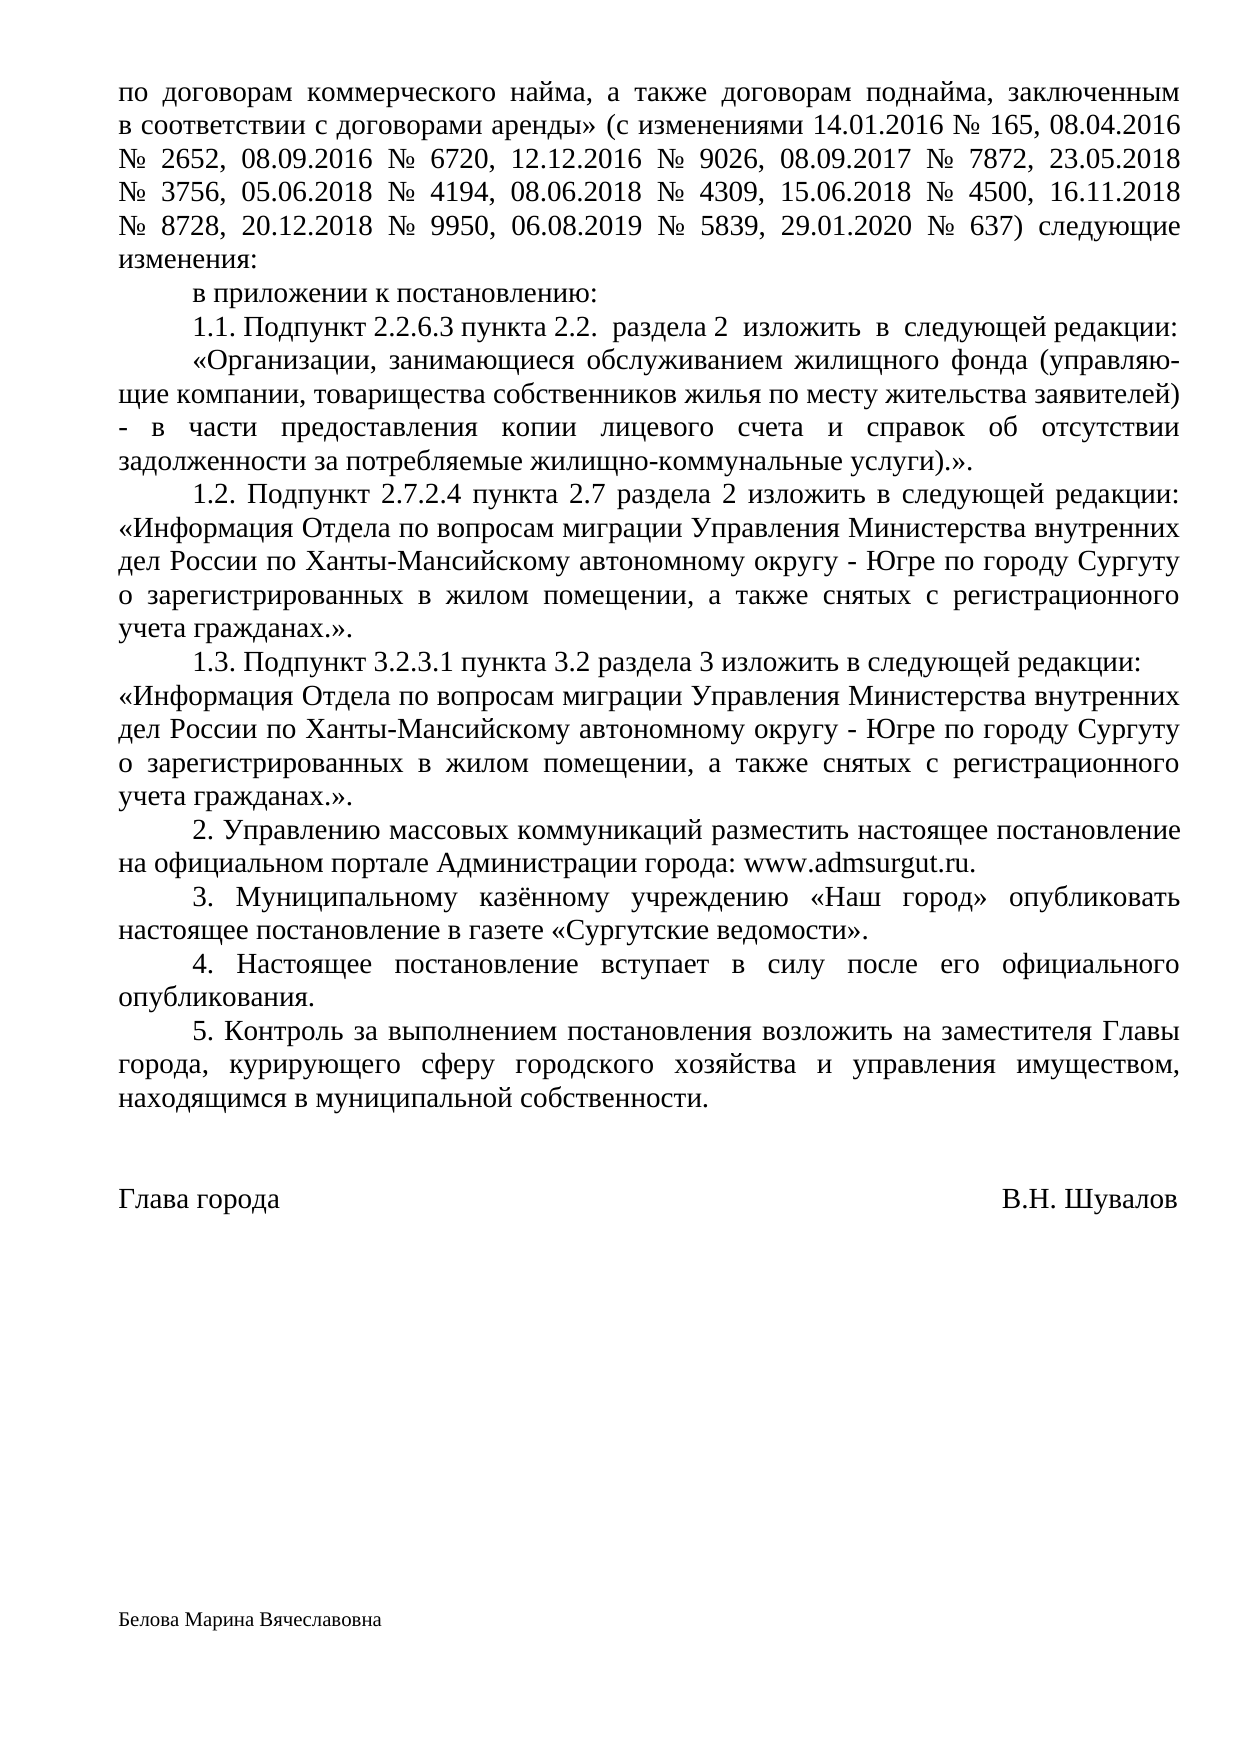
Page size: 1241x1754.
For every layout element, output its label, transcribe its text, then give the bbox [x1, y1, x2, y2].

text в приложении к постановлению: [118, 275, 1181, 309]
text 3. Муниципальному казённому учреждению «Наш город» опубликовать настоящее постановление в газете «Сургутские ведомости». [118, 879, 1181, 946]
text Белова Марина Вячеславовна [118, 1607, 1181, 1631]
text по договорам коммерческого найма, а также договорам поднайма, заключенным в соответствии с договорами аренды» (с изменениями 14.01.2016 № 165, 08.04.2016 № 2652, 08.09.2016 № 6720, 12.12.2016 № 9026, 08.09.2017 № 7872, 23.05.2018 № 3756, 05.06.2018 № 4194, 08.06.2018 № 4309, 15.06.2018 № 4500, 16.11.2018 № 8728, 20.12.2018 № 9950, 06.08.2019 № 5839, 29.01.2020 № 637) следующие изменения: [118, 74, 1181, 275]
text Глава города В.Н. Шувалов [118, 1181, 1181, 1214]
text «Информация Отдела по вопросам миграции Управления Министерства внутренних дел России по Ханты-Мансийскому автономному округу - Югре по городу Сургуту о зарегистрированных в жилом помещении, а также снятых с регистрационного учета гражданах.». [118, 678, 1181, 812]
text 5. Контроль за выполнением постановления возложить на заместителя Главы города, курирующего сферу городского хозяйства и управления имуществом, находящимся в муниципальной собственности. [118, 1013, 1181, 1114]
text 1.2. Подпункт 2.7.2.4 пункта 2.7 раздела 2 изложить в следующей редакции: «Информация Отдела по вопросам миграции Управления Министерства внутренних дел России по Ханты-Мансийскому автономному округу - Югре по городу Сургуту о зарегистрированных в жилом помещении, а также снятых с регистрационного учета гражданах.». [118, 476, 1181, 644]
text 1.1. Подпункт 2.2.6.3 пункта 2.2. раздела 2 изложить в следующей редакции: [177, 309, 1240, 342]
text «Организации, занимающиеся обслуживанием жилищного фонда (управляю-щие компании, товарищества собственников жилья по месту жительства заявителей) - в части предоставления копии лицевого счета и справок об отсутствии задолженности за потребляемые жилищно-коммунальные услуги).». [118, 342, 1181, 476]
text 2. Управлению массовых коммуникаций разместить настоящее постановление на официальном портале Администрации города: www.admsurgut.ru. [118, 812, 1181, 879]
text 4. Настоящее постановление вступает в силу после его официального опубликования. [118, 946, 1181, 1013]
text 1.3. Подпункт 3.2.3.1 пункта 3.2 раздела 3 изложить в следующей редакции: [177, 644, 1181, 678]
